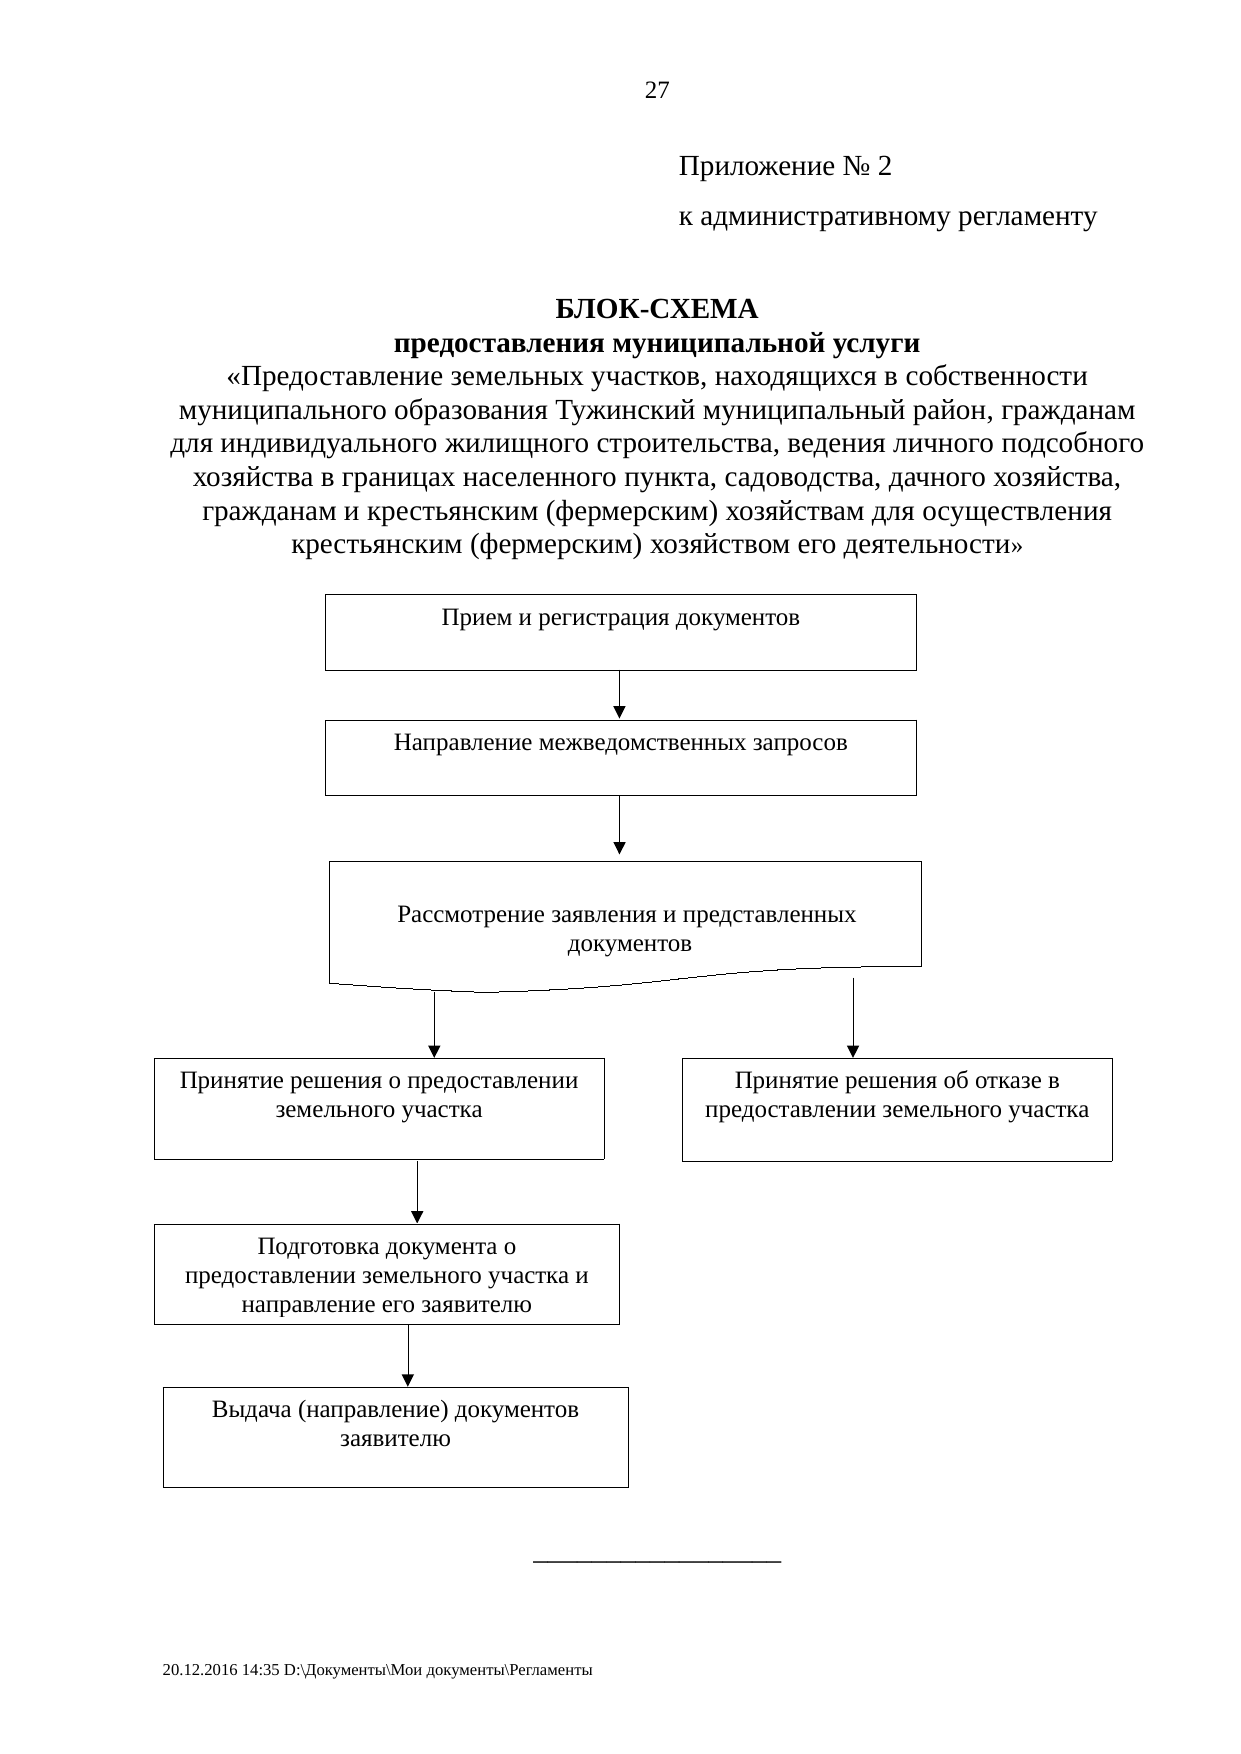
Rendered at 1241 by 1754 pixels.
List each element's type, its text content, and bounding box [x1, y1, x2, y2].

text «Предоставление земельных участков, находящихся в собственности муниципального образования Тужинский муниципальный район, гражданам для индивидуального жилищного строительства, ведения личного подсобного хозяйства в границах населенного пункта, садоводства, дачного хозяйства, гражданам и крестьянским (фермерским) хозяйствам для осуществления крестьянским (фермерским) хозяйством его деятельности» [162, 358, 1152, 560]
subtitle к административному регламенту [679, 198, 1152, 232]
text _________________ [162, 1532, 1152, 1566]
text предоставления муниципальной услуги [162, 325, 1152, 358]
subtitle Приложение № 2 [679, 148, 1152, 181]
text БЛОК-СХЕМА [162, 291, 1152, 325]
